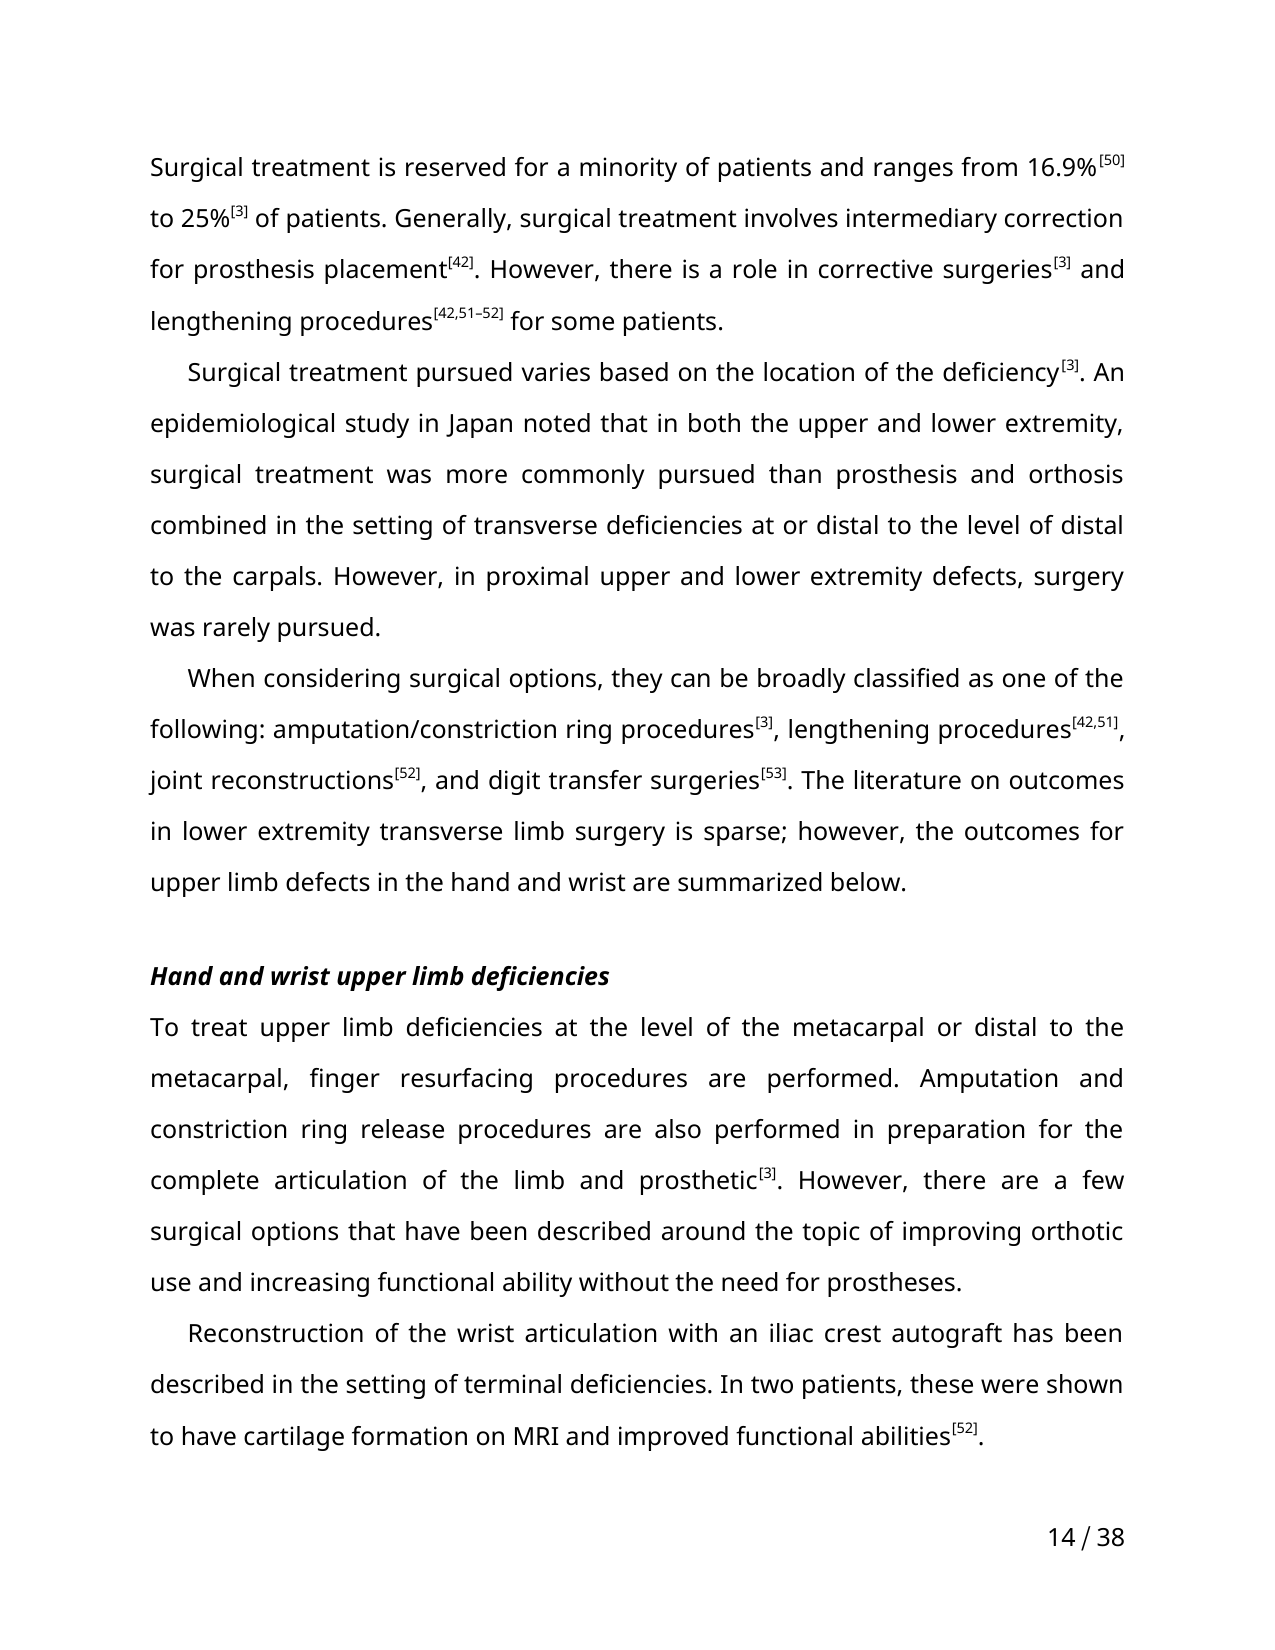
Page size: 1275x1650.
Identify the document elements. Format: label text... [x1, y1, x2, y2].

text Reconstruction of the wrist articulation with an iliac crest autograft has been described in the setting of terminal deficiencies. In two patients, these were shown to have cartilage formation on MRI and improved functional abilities[52]. [150, 1316, 1125, 1452]
text When considering surgical options, they can be broadly classified as one of the following: amputation/constriction ring procedures[3], lengthening procedures[42,51], joint reconstructions[52], and digit transfer surgeries[53]. The literature on outcomes in lower extremity transverse limb surgery is sparse; however, the outcomes for upper limb defects in the hand and wrist are summarized below. [150, 660, 1125, 899]
text Surgical treatment pursued varies based on the location of the deficiency[3]. An epidemiological study in Japan noted that in both the upper and lower extremity, surgical treatment was more commonly pursued than prosthesis and orthosis combined in the setting of transverse deficiencies at or distal to the level of distal to the carpals. However, in proximal upper and lower extremity defects, surgery was rarely pursued. [150, 354, 1125, 643]
text To treat upper limb deficiencies at the level of the metacarpal or distal to the metacarpal, finger resurfacing procedures are performed. Amputation and constriction ring release procedures are also performed in preparation for the complete articulation of the limb and prosthetic[3]. However, there are a few surgical options that have been described around the topic of improving orthotic use and increasing functional ability without the need for prostheses. [150, 1010, 1125, 1299]
text Surgical treatment is reserved for a minority of patients and ranges from 16.9%[50] to 25%[3] of patients. Generally, surgical treatment involves intermediary correction for prosthesis placement[42]. However, there is a role in corrective surgeries[3] and lengthening procedures[42,51–52] for some patients. [150, 150, 1125, 337]
text Hand and wrist upper limb deficiencies [150, 959, 1125, 993]
